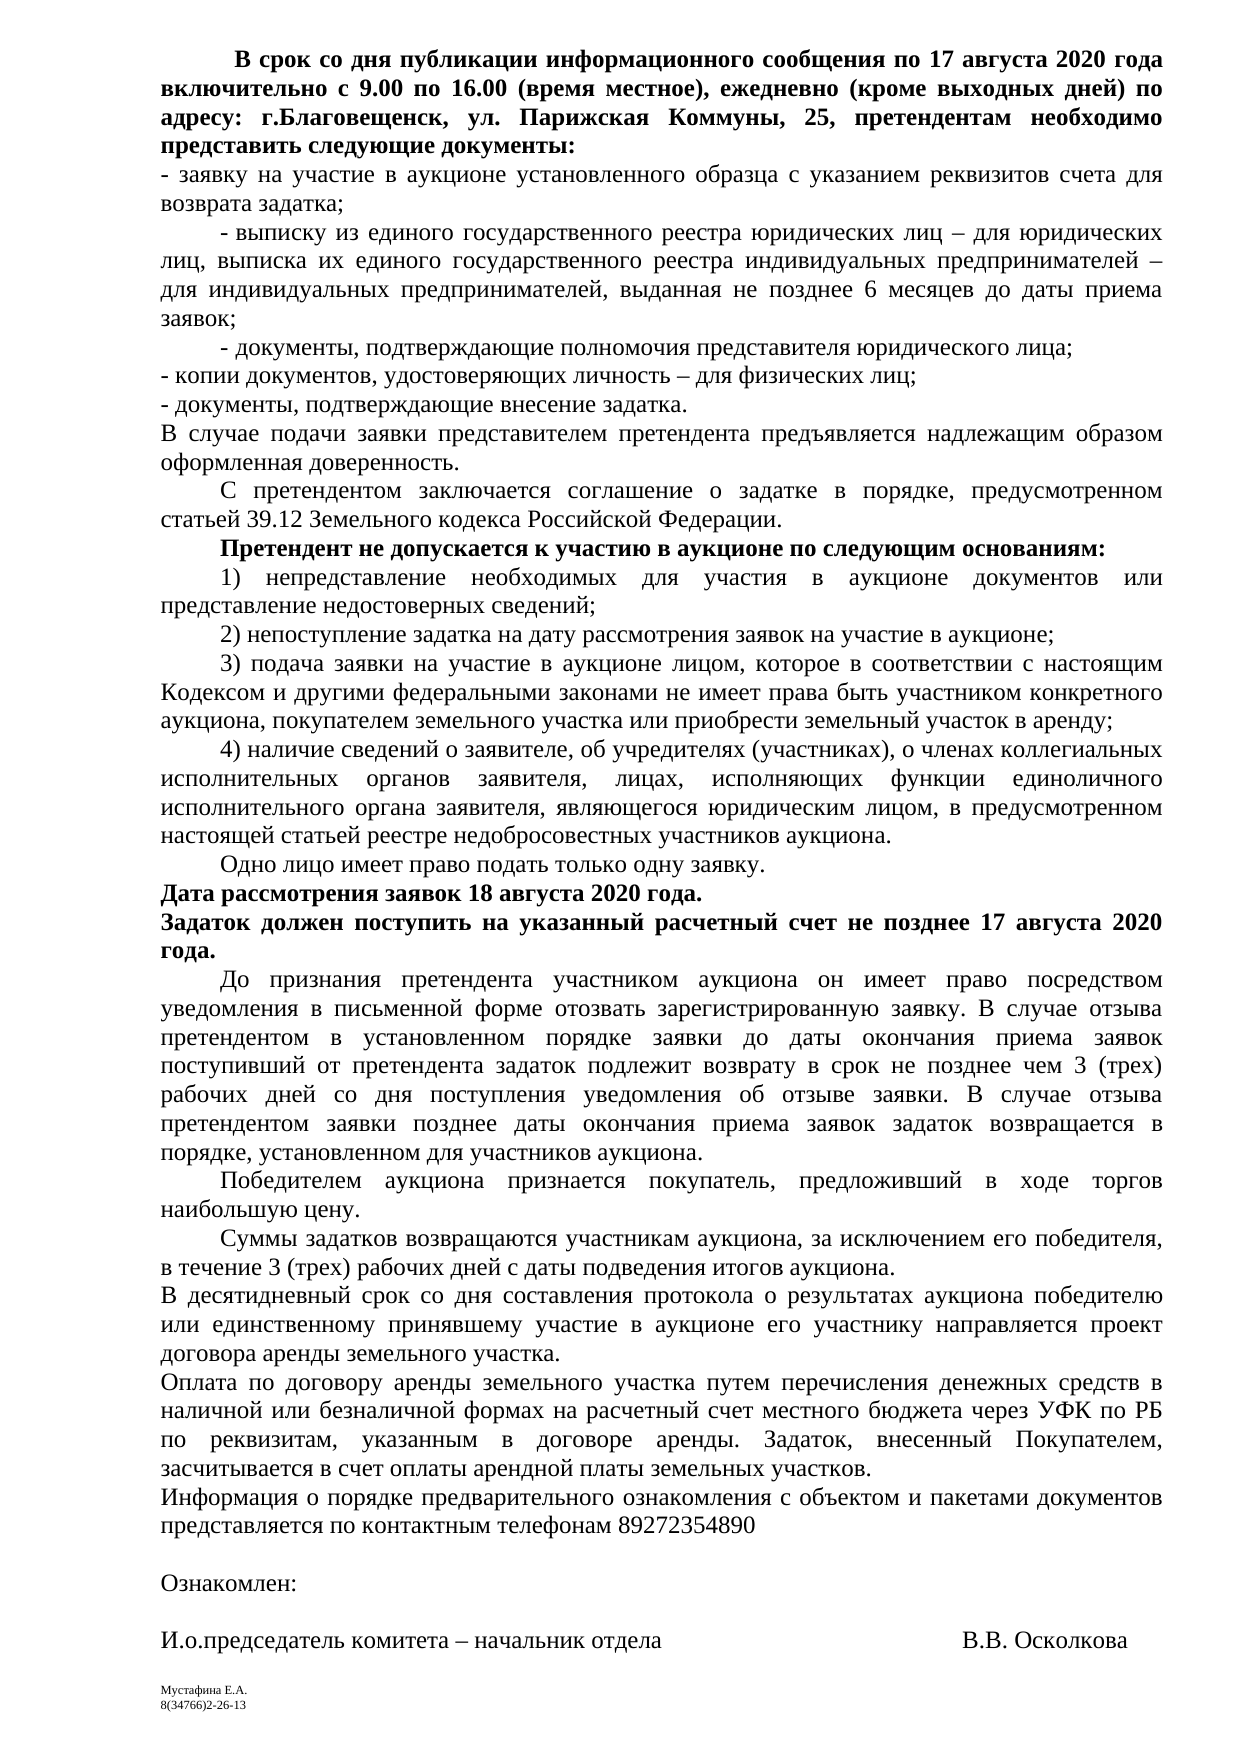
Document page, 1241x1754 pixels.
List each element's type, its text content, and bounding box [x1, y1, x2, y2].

list выписку из единого государственного реестра юридических лиц – для юридических лиц, выписка их единого государственного реестра индивидуальных предпринимателей – для индивидуальных предпринимателей, выданная не позднее 6 месяцев до даты приема заявок; [160, 217, 1164, 332]
text - заявку на участие в аукционе установленного образца с указанием реквизитов счета для возврата задатка; [160, 159, 1164, 217]
text 8(34766)2-26-13 [160, 1697, 1164, 1712]
text Информация о порядке предварительного ознакомления с объектом и пакетами документов представляется по контактным телефонам 89272354890 [160, 1482, 1164, 1539]
text Победителем аукциона признается покупатель, предложивший в ходе торгов наибольшую цену. [160, 1166, 1164, 1223]
text 3) подача заявки на участие в аукционе лицом, которое в соответствии с настоящим Кодексом и другими федеральными законами не имеет права быть участником конкретного аукциона, покупателем земельного участка или приобрести земельный участок в аренду; [160, 648, 1164, 734]
text И.о.председатель комитета – начальник отдела В.В. Осколкова [160, 1626, 1164, 1654]
text - копии документов, удостоверяющих личность – для физических лиц; [160, 361, 1164, 389]
list документы, подтверждающие полномочия представителя юридического лица; [160, 332, 1164, 361]
text До признания претендента участником аукциона он имеет право посредством уведомления в письменной форме отозвать зарегистрированную заявку. В случае отзыва претендентом в установленном порядке заявки до даты окончания приема заявок поступивший от претендента задаток подлежит возврату в срок не позднее чем 3 (трех) рабочих дней со дня поступления уведомления об отзыве заявки. В случае отзыва претендентом заявки позднее даты окончания приема заявок задаток возвращается в порядке, установленном для участников аукциона. [160, 964, 1164, 1166]
text Претендент не допускается к участию в аукционе по следующим основаниям: [160, 533, 1164, 562]
text Ознакомлен: [160, 1568, 1164, 1597]
text В срок со дня публикации информационного сообщения по 17 августа 2020 года включительно с 9.00 по 16.00 (время местное), ежедневно (кроме выходных дней) по адресу: г.Благовещенск, ул. Парижская Коммуны, 25, претендентам необходимо представить следующие документы: [160, 44, 1164, 159]
text Задаток должен поступить на указанный расчетный счет не позднее 17 августа 2020 года. [160, 907, 1164, 964]
text С претендентом заключается соглашение о задатке в порядке, предусмотренном статьей 39.12 Земельного кодекса Российской Федерации. [160, 476, 1164, 533]
text 2) непоступление задатка на дату рассмотрения заявок на участие в аукционе; [160, 619, 1164, 648]
text В десятидневный срок со дня составления протокола о результатах аукциона победителю или единственному принявшему участие в аукционе его участнику направляется проект договора аренды земельного участка. [160, 1281, 1164, 1367]
text 1) непредставление необходимых для участия в аукционе документов или представление недостоверных сведений; [160, 562, 1164, 619]
text Суммы задатков возвращаются участникам аукциона, за исключением его победителя, в течение 3 (трех) рабочих дней с даты подведения итогов аукциона. [160, 1223, 1164, 1281]
text В случае подачи заявки представителем претендента предъявляется надлежащим образом оформленная доверенность. [160, 418, 1164, 476]
text 4) наличие сведений о заявителе, об учредителях (участниках), о членах коллегиальных исполнительных органов заявителя, лицах, исполняющих функции единоличного исполнительного органа заявителя, являющегося юридическим лицом, в предусмотренном настоящей статьей реестре недобросовестных участников аукциона. [160, 734, 1164, 849]
text - документы, подтверждающие внесение задатка. [160, 389, 1164, 418]
text Мустафина Е.А. [160, 1683, 1164, 1697]
text Дата рассмотрения заявок 18 августа 2020 года. [160, 878, 1164, 907]
text Оплата по договору аренды земельного участка путем перечисления денежных средств в наличной или безналичной формах на расчетный счет местного бюджета через УФК по РБ по реквизитам, указанным в договоре аренды. Задаток, внесенный Покупателем, засчитывается в счет оплаты арендной платы земельных участков. [160, 1367, 1164, 1482]
text Одно лицо имеет право подать только одну заявку. [160, 849, 1164, 878]
